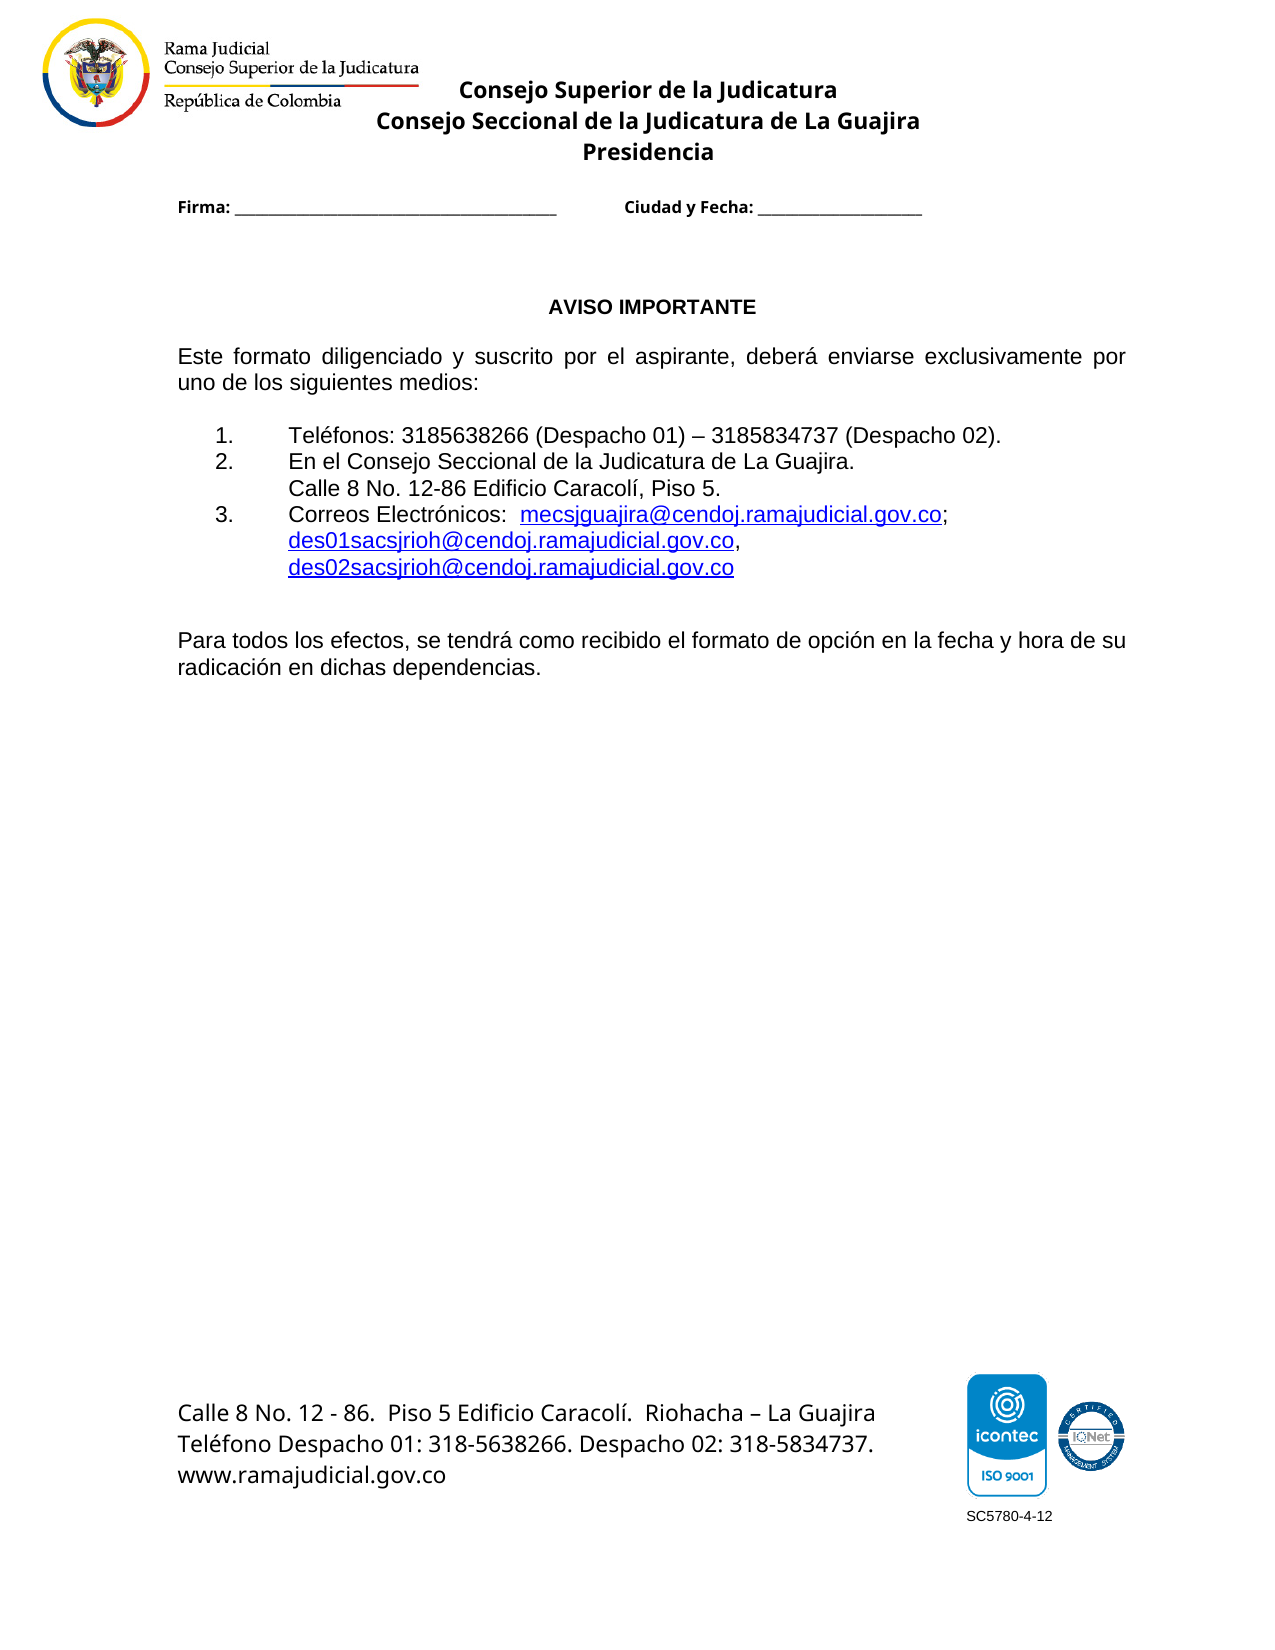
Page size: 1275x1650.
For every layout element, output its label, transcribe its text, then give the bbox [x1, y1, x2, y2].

text AVISO IMPORTANTE [177, 295, 1127, 319]
text Para todos los efectos, se tendrá como recibido el formato de opción en la fecha y hora de su radicación en dichas dependencias. [177, 627, 1127, 680]
text Firma: _______________________________________________ Ciudad y Fecha: ________________________ [177, 196, 1127, 218]
list Correos Electrónicos: mecsjguajira@cendoj.ramajudicial.gov.co; des01sacsjrioh@cendoj.ramajudicial.gov.co, des02sacsjrioh@cendoj.ramajudicial.gov.co [215, 501, 1127, 580]
list Calle 8 No. 12-86 Edificio Caracolí, Piso 5. [288, 475, 1127, 501]
picture [1054, 1396, 1130, 1474]
text Este formato diligenciado y suscrito por el aspirante, deberá enviarse exclusivamente por uno de los siguientes medios: [177, 343, 1127, 396]
list Teléfonos: 3185638266 (Despacho 01) – 3185834737 (Despacho 02). [215, 422, 1127, 448]
picture [34, 7, 427, 138]
list En el Consejo Seccional de la Judicatura de La Guajira. [215, 448, 1127, 475]
picture [961, 1370, 1050, 1501]
